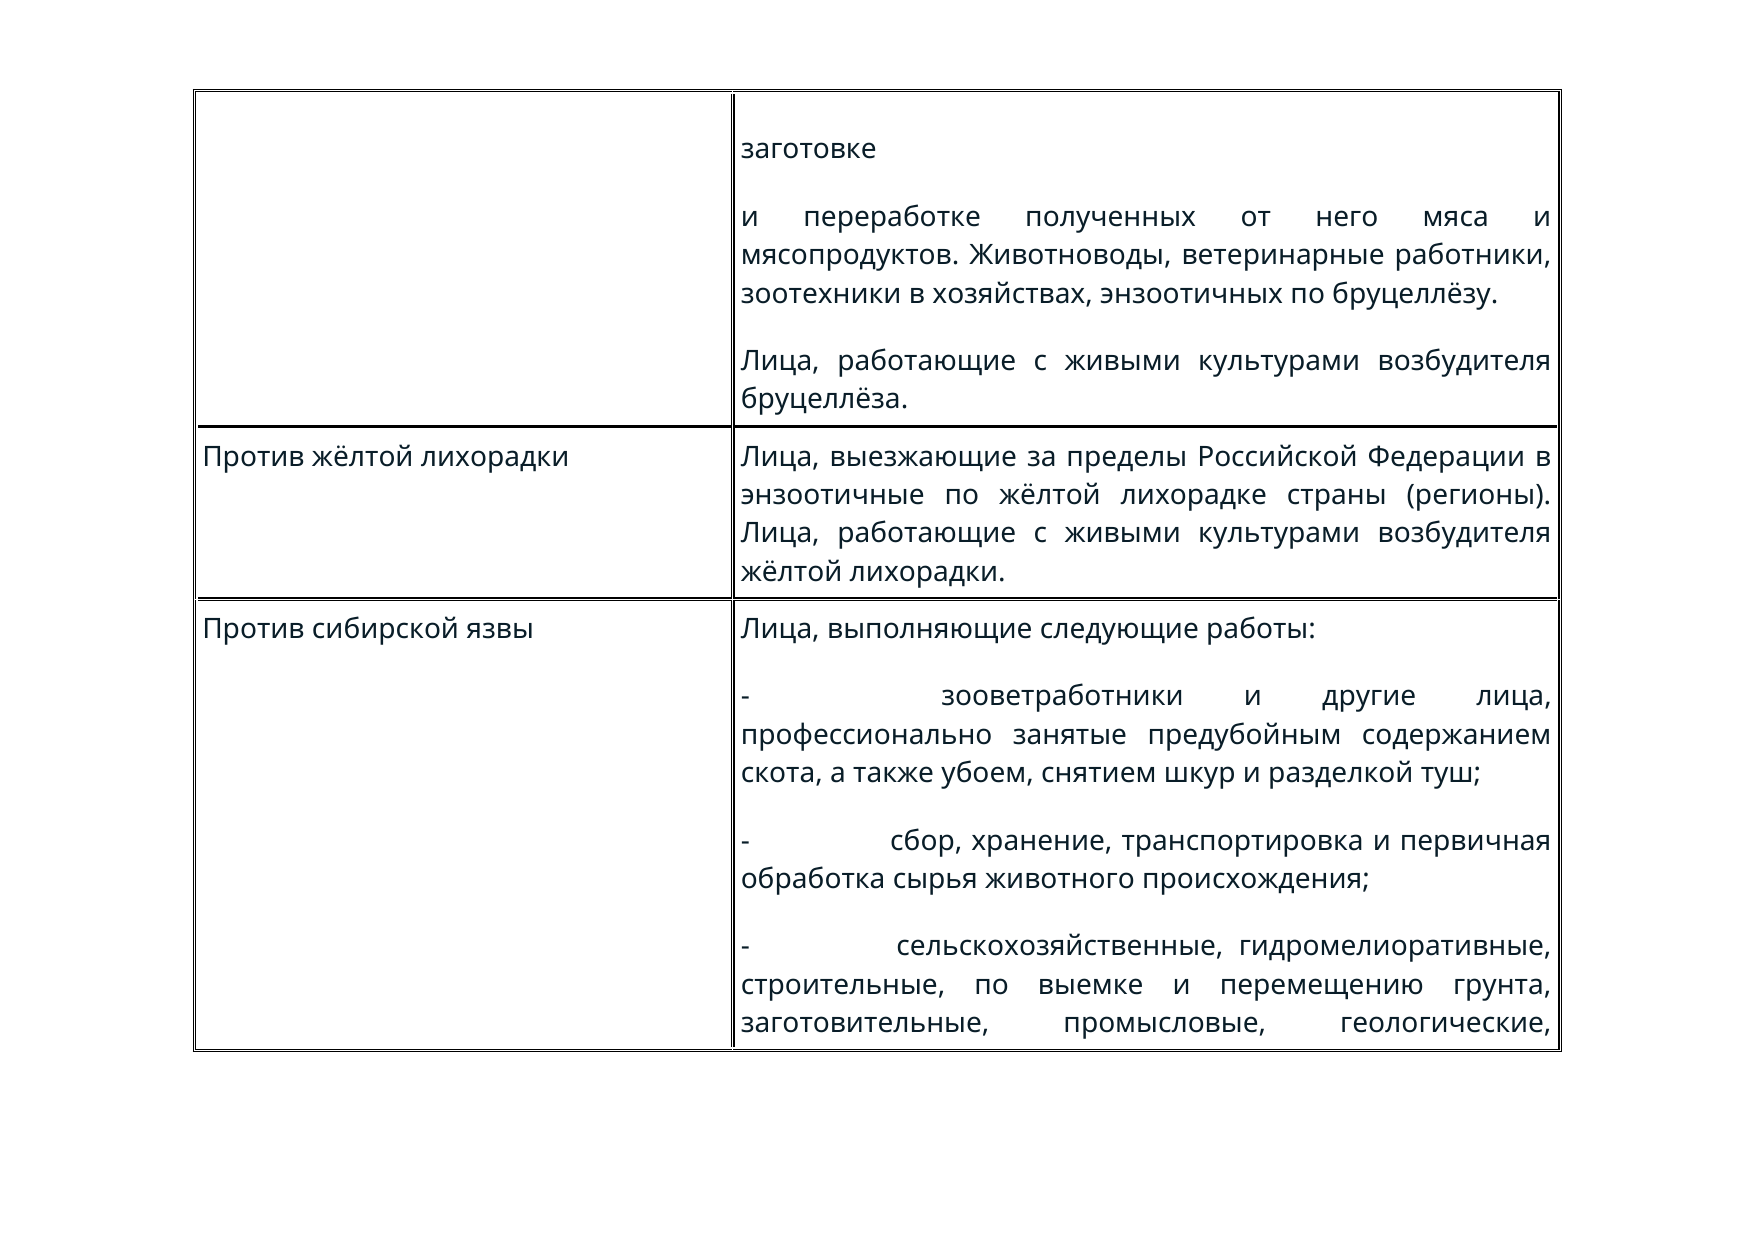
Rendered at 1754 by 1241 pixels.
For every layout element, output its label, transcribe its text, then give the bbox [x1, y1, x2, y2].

table_cell Против бруцеллёза [194, 90, 733, 425]
table_cell Против жёлтой лихорадки [196, 425, 731, 597]
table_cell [733, 92, 1558, 425]
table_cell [733, 597, 1559, 1048]
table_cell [196, 597, 733, 1048]
table_cell Лица, выезжающие за пределы Российской Федерации в энзоотичные по жёлтой лихорадке страны (регионы). Лица, работающие с живыми культурами возбудителя жёлтой лихорадки. [735, 425, 1558, 597]
